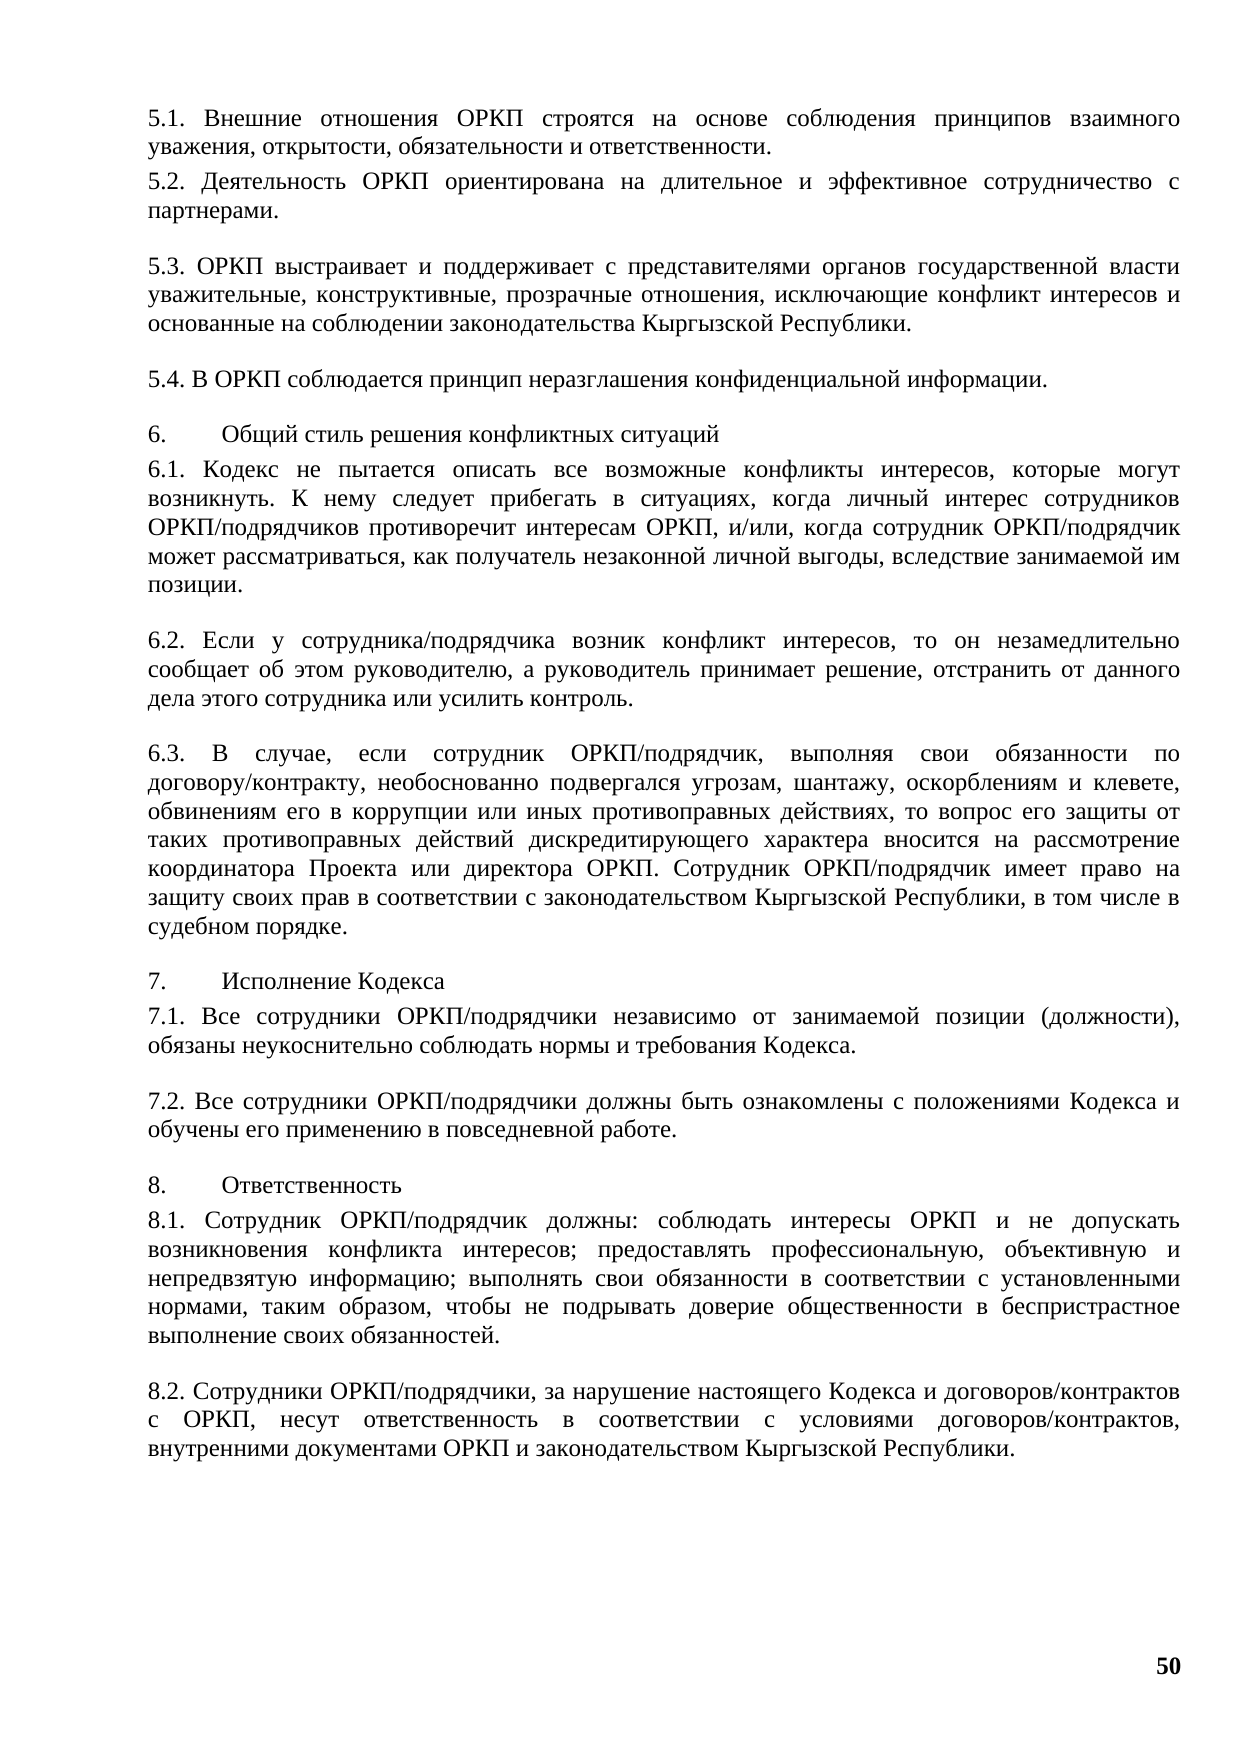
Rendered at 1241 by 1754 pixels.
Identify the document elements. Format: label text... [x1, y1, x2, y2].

text 7. Исполнение Кодекса [148, 966, 1181, 995]
text 7.1. Все сотрудники ОРКП/подрядчики независимо от занимаемой позиции (должности), обязаны неукоснительно соблюдать нормы и требования Кодекса. [148, 1001, 1181, 1059]
text 7.2. Все сотрудники ОРКП/подрядчики должны быть ознакомлены с положениями Кодекса и обучены его применению в повседневной работе. [148, 1086, 1181, 1143]
text 6.3. В случае, если сотрудник ОРКП/подрядчик, выполняя свои обязанности по договору/контракту, необоснованно подвергался угрозам, шантажу, оскорблениям и клевете, обвинениям его в коррупции или иных противоправных действиях, то вопрос его защиты от таких противоправных действий дискредитирующего характера вносится на рассмотрение координатора Проекта или директора ОРКП. Сотрудник ОРКП/подрядчик имеет право на защиту своих прав в соответствии с законодательством Кыргызской Республики, в том числе в судебном порядке. [148, 738, 1181, 939]
text 5.2. Деятельность ОРКП ориентирована на длительное и эффективное сотрудничество с партнерами. [148, 166, 1181, 224]
text 8. Ответственность [148, 1170, 1181, 1199]
text 8.1. Сотрудник ОРКП/подрядчик должны: соблюдать интересы ОРКП и не допускать возникновения конфликта интересов; предоставлять профессиональную, объективную и непредвзятую информацию; выполнять свои обязанности в соответствии с установленными нормами, таким образом, чтобы не подрывать доверие общественности в беспристрастное выполнение своих обязанностей. [148, 1205, 1181, 1349]
text 6. Общий стиль решения конфликтных ситуаций [148, 419, 1181, 448]
text 6.2. Если у сотрудника/подрядчика возник конфликт интересов, то он незамедлительно сообщает об этом руководителю, а руководитель принимает решение, отстранить от данного дела этого сотрудника или усилить контроль. [148, 625, 1181, 711]
text 8.2. Сотрудники ОРКП/подрядчики, за нарушение настоящего Кодекса и договоров/контрактов с ОРКП, несут ответственность в соответствии с условиями договоров/контрактов, внутренними документами ОРКП и законодательством Кыргызской Республики. [148, 1376, 1181, 1462]
text 5.4. В ОРКП соблюдается принцип неразглашения конфиденциальной информации. [148, 364, 1181, 393]
text 5.3. ОРКП выстраивает и поддерживает с представителями органов государственной власти уважительные, конструктивные, прозрачные отношения, исключающие конфликт интересов и основанные на соблюдении законодательства Кыргызской Республики. [148, 251, 1181, 337]
text 6.1. Кодекс не пытается описать все возможные конфликты интересов, которые могут возникнуть. К нему следует прибегать в ситуациях, когда личный интерес сотрудников ОРКП/подрядчиков противоречит интересам ОРКП, и/или, когда сотрудник ОРКП/подрядчик может рассматриваться, как получатель незаконной личной выгоды, вследствие занимаемой им позиции. [148, 454, 1181, 598]
text 5.1. Внешние отношения ОРКП строятся на основе соблюдения принципов взаимного уважения, открытости, обязательности и ответственности. [148, 103, 1181, 160]
